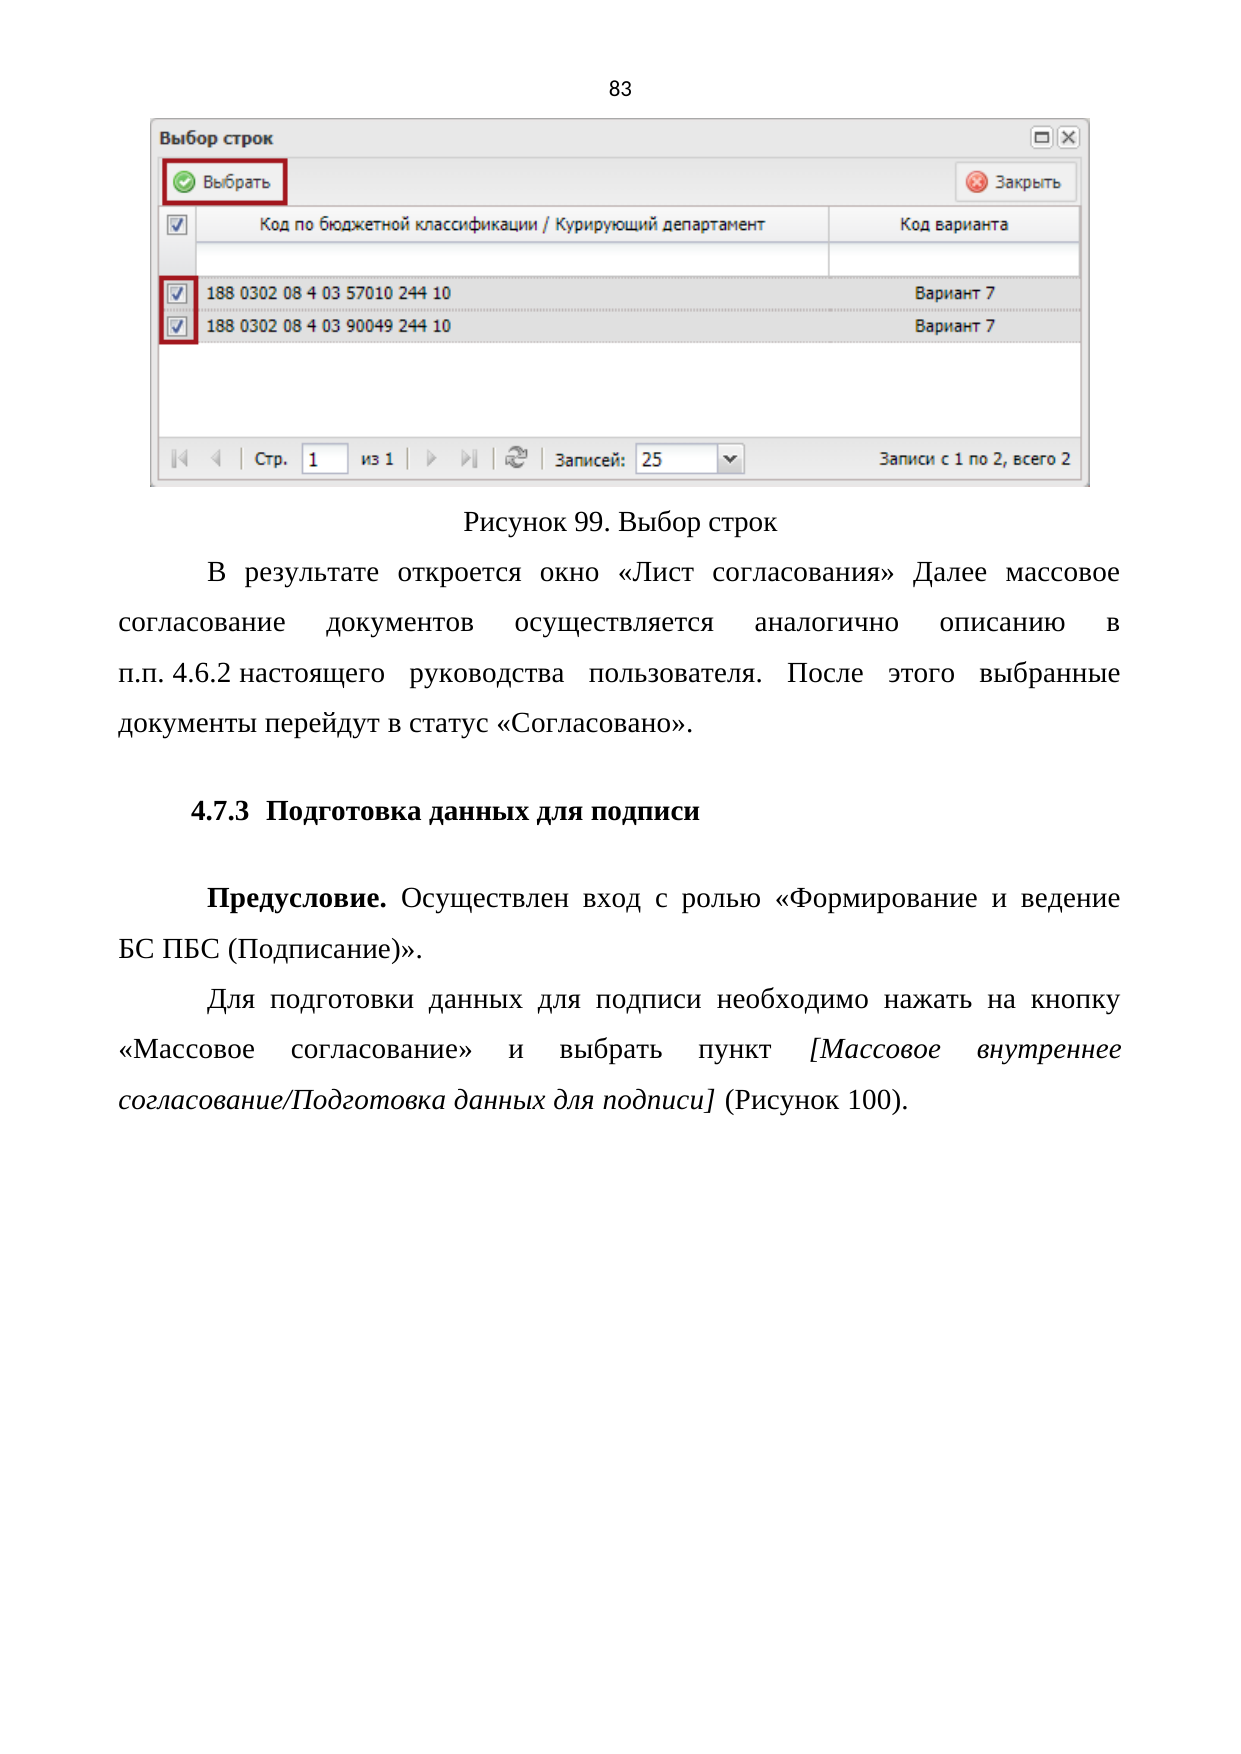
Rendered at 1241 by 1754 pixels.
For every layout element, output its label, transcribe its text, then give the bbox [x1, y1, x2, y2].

text В результате откроется окно «Лист согласования» Далее массовое согласование документов осуществляется аналогично описанию в п.п. 4.6.2 настоящего руководства пользователя. После этого выбранные документы перейдут в статус «Согласовано». [118, 554, 1122, 738]
text Для подготовки данных для подписи необходимо нажать на кнопку «Массовое согласование» и выбрать пункт [Массовое внутреннее согласование/Подготовка данных для подписи] (Рисунок 100). [118, 981, 1122, 1115]
text Предусловие. Осуществлен вход с ролью «Формирование и ведение БС ПБС (Подписание)». [118, 881, 1122, 964]
picture [150, 118, 1090, 487]
subtitle Подготовка данных для подписи [191, 793, 1122, 826]
